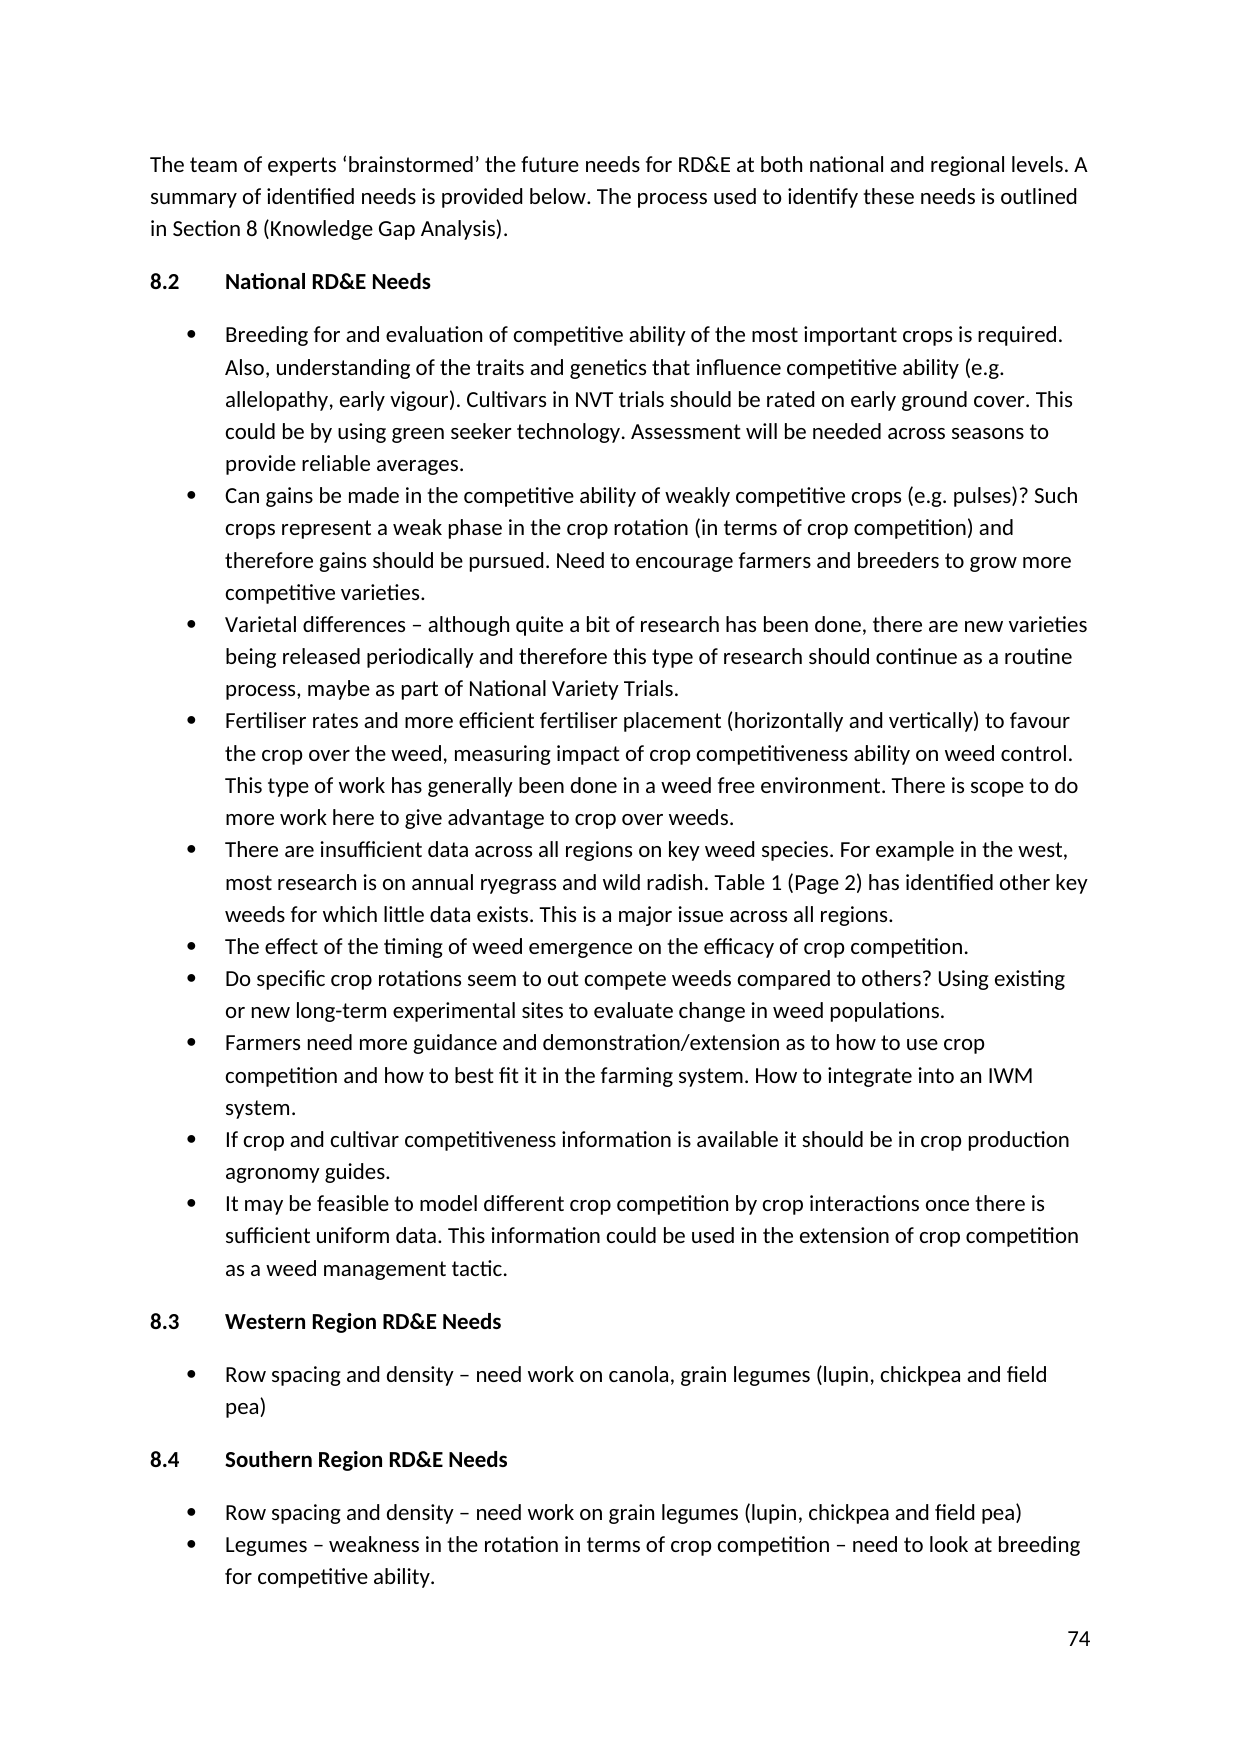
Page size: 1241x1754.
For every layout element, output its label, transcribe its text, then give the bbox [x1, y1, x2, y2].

list Fertiliser rates and more efficient fertiliser placement (horizontally and vertically) to favour the crop over the weed, measuring impact of crop competitiveness ability on weed control. This type of work has generally been done in a weed free environment. There is scope to do more work here to give advantage to crop over weeds. [187, 707, 1090, 831]
list Row spacing and density – need work on grain legumes (lupin, chickpea and field pea) [187, 1498, 1090, 1526]
list Do specific crop rotations seem to out compete weeds compared to others? Using existing or new long-term experimental sites to evaluate change in weed populations. [187, 964, 1090, 1024]
list It may be feasible to model different crop competition by crop interactions once there is sufficient uniform data. This information could be used in the extension of crop competition as a weed management tactic. [187, 1189, 1090, 1282]
list Varietal differences – although quite a bit of research has been done, there are new varieties being released periodically and therefore this type of research should continue as a routine process, maybe as part of National Variety Trials. [187, 610, 1090, 702]
list Can gains be made in the competitive ability of weakly competitive crops (e.g. pulses)? Such crops represent a weak phase in the crop rotation (in terms of crop competition) and therefore gains should be pursued. Need to encourage farmers and breeders to grow more competitive varieties. [187, 481, 1090, 606]
list Legumes – weakness in the rotation in terms of crop competition – need to look at breeding for competitive ability. [187, 1530, 1090, 1591]
subtitle 8.2 National RD&E Needs [150, 267, 1090, 295]
text The team of experts ‘brainstormed’ the future needs for RD&E at both national and regional levels. A summary of identified needs is provided below. The process used to identify these needs is outlined in Section 8 (Knowledge Gap Analysis). [150, 150, 1090, 242]
list Farmers need more guidance and demonstration/extension as to how to use crop competition and how to best fit it in the farming system. How to integrate into an IWM system. [187, 1028, 1090, 1121]
list The effect of the timing of weed emergence on the efficacy of crop competition. [187, 932, 1090, 960]
list Breeding for and evaluation of competitive ability of the most important crops is required. Also, understanding of the traits and genetics that influence competitive ability (e.g. allelopathy, early vigour). Cultivars in NVT trials should be rated on early ground cover. This could be by using green seeker technology. Assessment will be needed across seasons to provide reliable averages. [187, 320, 1090, 477]
list If crop and cultivar competitiveness information is available it should be in crop production agronomy guides. [187, 1125, 1090, 1185]
subtitle 8.3 Western Region RD&E Needs [150, 1307, 1090, 1335]
list Row spacing and density – need work on canola, grain legumes (lupin, chickpea and field pea) [187, 1360, 1090, 1420]
list There are insufficient data across all regions on key weed species. For example in the west, most research is on annual ryegrass and wild radish. Table 1 (Page 2) has identified other key weeds for which little data exists. This is a major issue across all regions. [187, 835, 1090, 928]
subtitle 8.4 Southern Region RD&E Needs [150, 1445, 1090, 1473]
